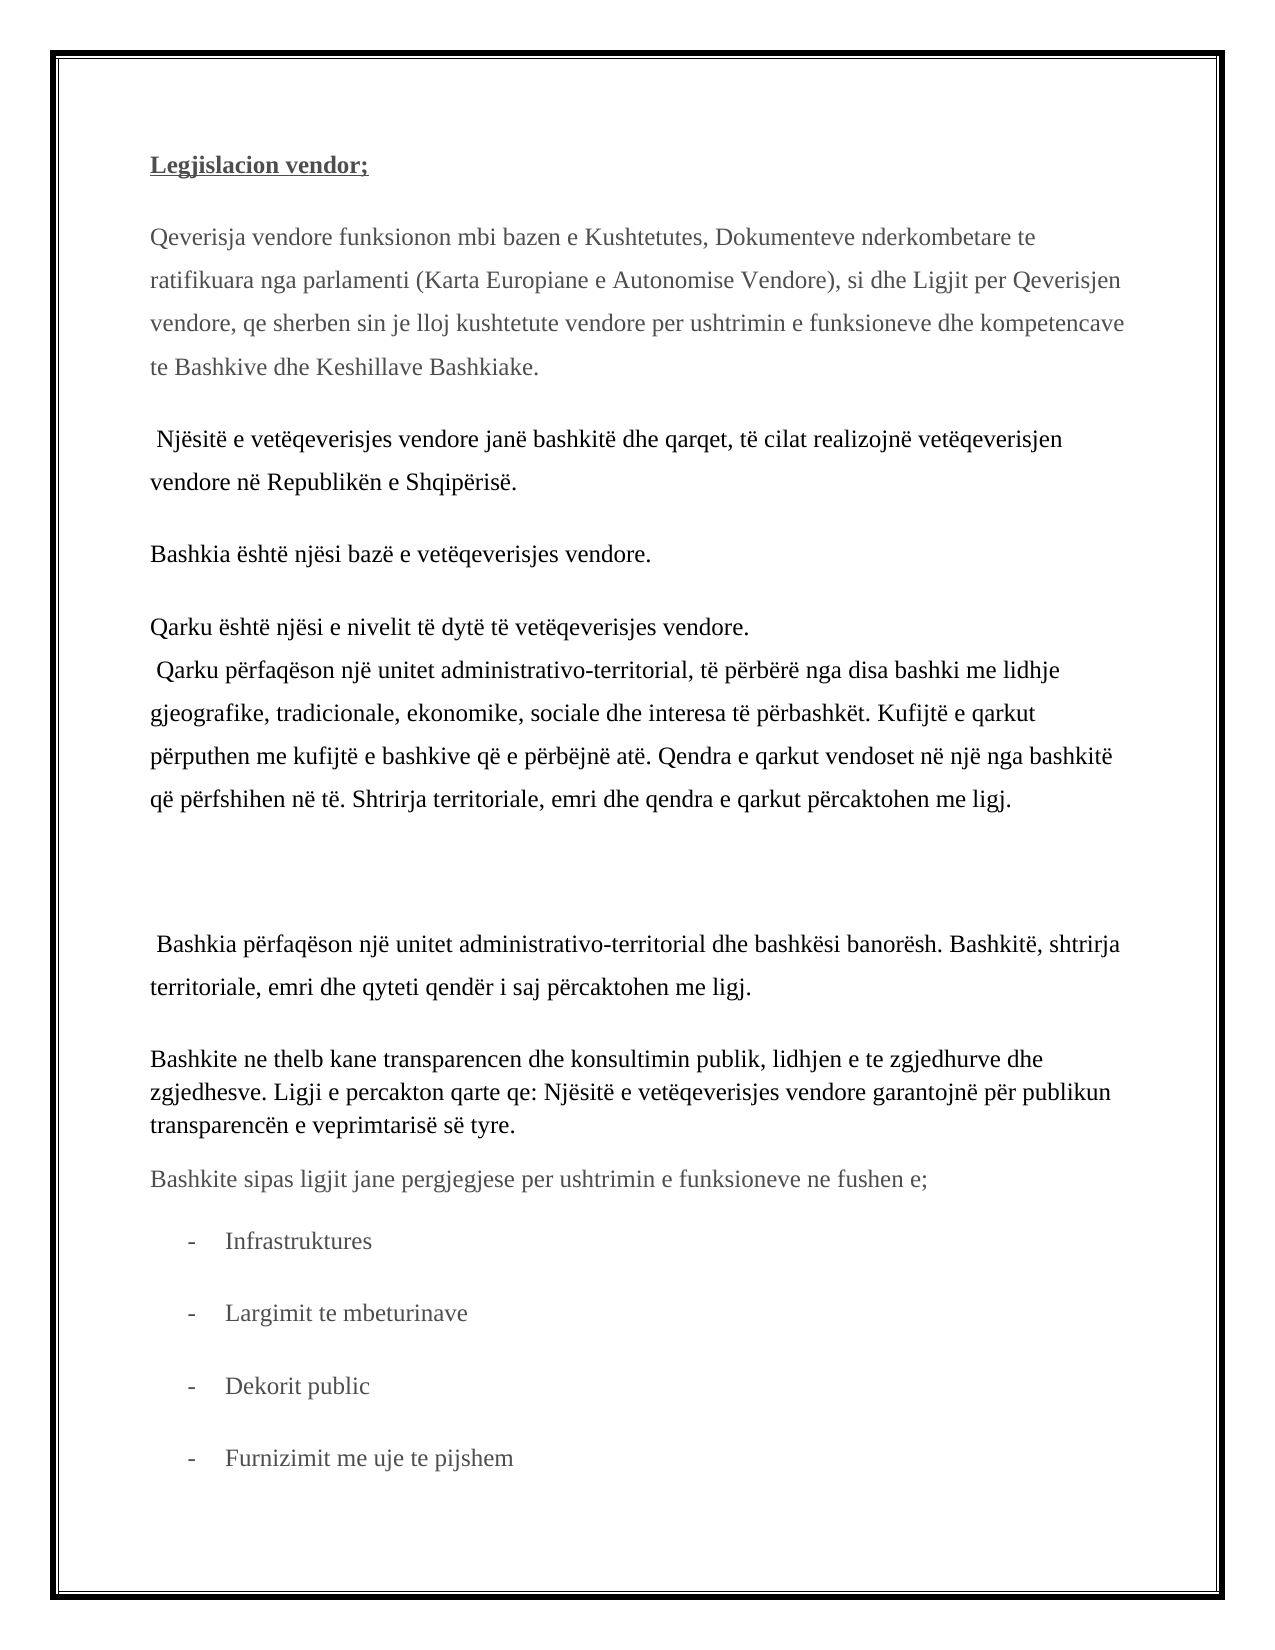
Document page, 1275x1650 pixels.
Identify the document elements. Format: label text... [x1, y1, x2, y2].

text Bashkite sipas ligjit jane pergjegjese per ushtrimin e funksioneve ne fushen e; [150, 1164, 1125, 1193]
list Largimit te mbeturinave [187, 1298, 1125, 1327]
text Qeverisja vendore funksionon mbi bazen e Kushtetutes, Dokumenteve nderkombetare te ratifikuara nga parlamenti (Karta Europiane e Autonomise Vendore), si dhe Ligjit per Qeverisjen vendore, qe sherben sin je lloj kushtetute vendore per ushtrimin e funksioneve dhe kompetencave te Bashkive dhe Keshillave Bashkiake. [150, 222, 1125, 380]
list Infrastruktures [187, 1226, 1125, 1255]
text Qarku përfaqëson një unitet administrativo-territorial, të përbërë nga disa bashki me lidhje gjeografike, tradicionale, ekonomike, sociale dhe interesa të përbashkët. Kufijtë e qarkut përputhen me kufijtë e bashkive që e përbëjnë atë. Qendra e qarkut vendoset në një nga bashkitë që përfshihen në të. Shtrirja territoriale, emri dhe qendra e qarkut përcaktohen me ligj. [150, 655, 1125, 813]
text Qarku është njësi e nivelit të dytë të vetëqeverisjes vendore. [150, 612, 1125, 640]
text Bashkia përfaqëson një unitet administrativo-territorial dhe bashkësi banorësh. Bashkitë, shtrirja territoriale, emri dhe qyteti qendër i saj përcaktohen me ligj. [150, 929, 1125, 1001]
text Bashkite ne thelb kane transparencen dhe konsultimin publik, lidhjen e te zgjedhurve dhe zgjedhesve. Ligji e percakton qarte qe: Njësitë e vetëqeverisjes vendore garantojnë për publikun transparencën e veprimtarisë së tyre. [150, 1044, 1125, 1139]
text Legjislacion vendor; [150, 150, 1125, 179]
list Dekorit public [187, 1371, 1125, 1399]
list Furnizimit me uje te pijshem [187, 1443, 1125, 1472]
text Njësitë e vetëqeverisjes vendore janë bashkitë dhe qarqet, të cilat realizojnë vetëqeverisjen vendore në Republikën e Shqipërisë. [150, 424, 1125, 496]
text Bashkia është njësi bazë e vetëqeverisjes vendore. [150, 539, 1125, 568]
